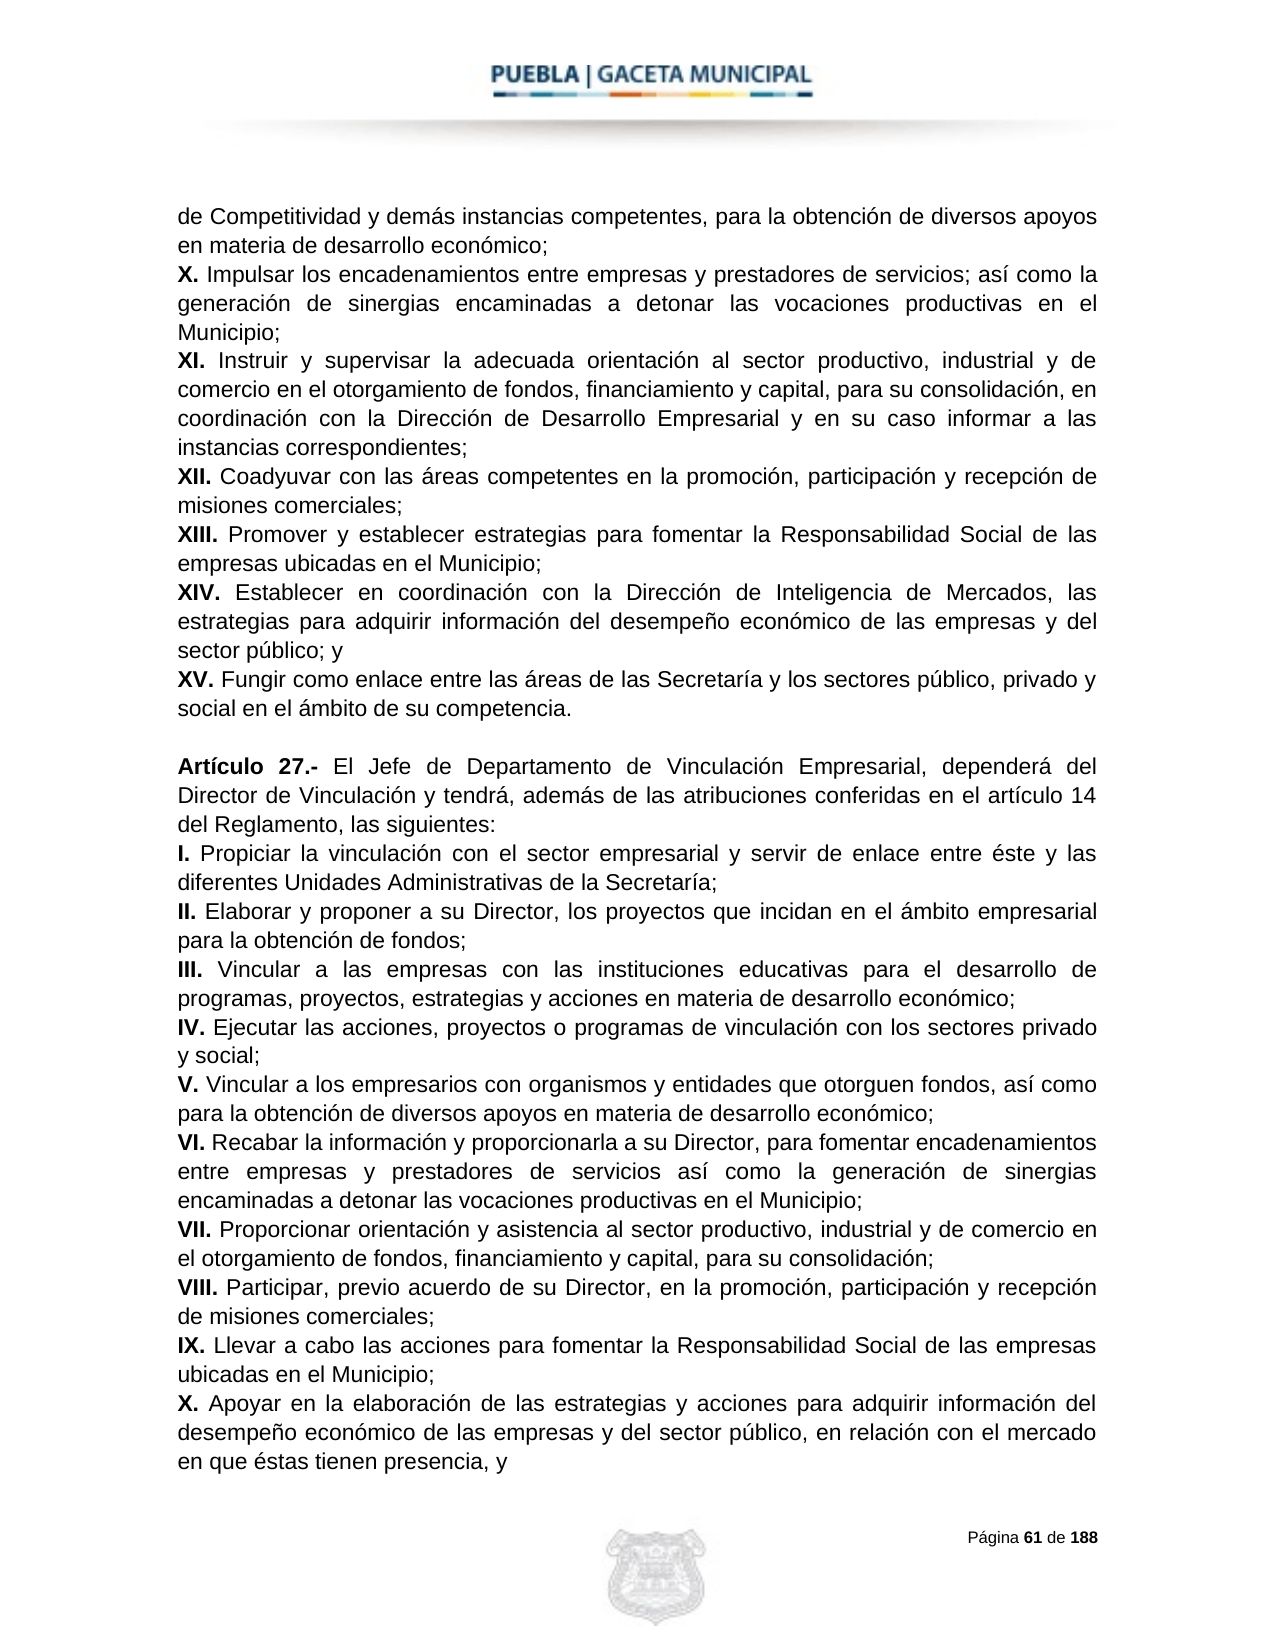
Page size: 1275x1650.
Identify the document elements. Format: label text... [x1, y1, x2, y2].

text I. Propiciar la vinculación con el sector empresarial y servir de enlace entre éste y las diferentes Unidades Administrativas de la Secretaría; [177, 840, 1098, 895]
text VII. Proporcionar orientación y asistencia al sector productivo, industrial y de comercio en el otorgamiento de fondos, financiamiento y capital, para su consolidación; [177, 1216, 1098, 1272]
text XIV. Establecer en coordinación con la Dirección de Inteligencia de Mercados, las estrategias para adquirir información del desempeño económico de las empresas y del sector público; y [177, 579, 1098, 663]
text IX. Llevar a cabo las acciones para fomentar la Responsabilidad Social de las empresas ubicadas en el Municipio; [177, 1332, 1098, 1387]
text XI. Instruir y supervisar la adecuada orientación al sector productivo, industrial y de comercio en el otorgamiento de fondos, financiamiento y capital, para su consolidación, en coordinación con la Dirección de Desarrollo Empresarial y en su caso informar a las instancias correspondientes; [177, 347, 1098, 461]
text IV. Ejecutar las acciones, proyectos o programas de vinculación con los sectores privado y social; [177, 1013, 1098, 1069]
picture [202, 65, 1120, 1626]
text XIII. Promover y establecer estrategias para fomentar la Responsabilidad Social de las empresas ubicadas en el Municipio; [177, 521, 1098, 577]
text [177, 203, 1098, 258]
text Artículo 27.- El Jefe de Departamento de Vinculación Empresarial, dependerá del Director de Vinculación y tendrá, además de las atribuciones conferidas en el artículo 14 del Reglamento, las siguientes: [177, 753, 1098, 837]
text XV. Fungir como enlace entre las áreas de las Secretaría y los sectores público, privado y social en el ámbito de su competencia. [177, 666, 1098, 721]
text II. Elaborar y proponer a su Director, los proyectos que incidan en el ámbito empresarial para la obtención de fondos; [177, 898, 1098, 953]
text VIII. Participar, previo acuerdo de su Director, en la promoción, participación y recepción de misiones comerciales; [177, 1274, 1098, 1329]
text VI. Recabar la información y proporcionarla a su Director, para fomentar encadenamientos entre empresas y prestadores de servicios así como la generación de sinergias encaminadas a detonar las vocaciones productivas en el Municipio; [177, 1129, 1098, 1214]
text X. Apoyar en la elaboración de las estrategias y acciones para adquirir información del desempeño económico de las empresas y del sector público, en relación con el mercado en que éstas tienen presencia, y [177, 1390, 1098, 1474]
text X. Impulsar los encadenamientos entre empresas y prestadores de servicios; así como la generación de sinergias encaminadas a detonar las vocaciones productivas en el Municipio; [177, 261, 1098, 345]
text XII. Coadyuvar con las áreas competentes en la promoción, participación y recepción de misiones comerciales; [177, 463, 1098, 519]
text III. Vincular a las empresas con las instituciones educativas para el desarrollo de programas, proyectos, estrategias y acciones en materia de desarrollo económico; [177, 956, 1098, 1011]
text V. Vincular a los empresarios con organismos y entidades que otorguen fondos, así como para la obtención de diversos apoyos en materia de desarrollo económico; [177, 1071, 1098, 1127]
